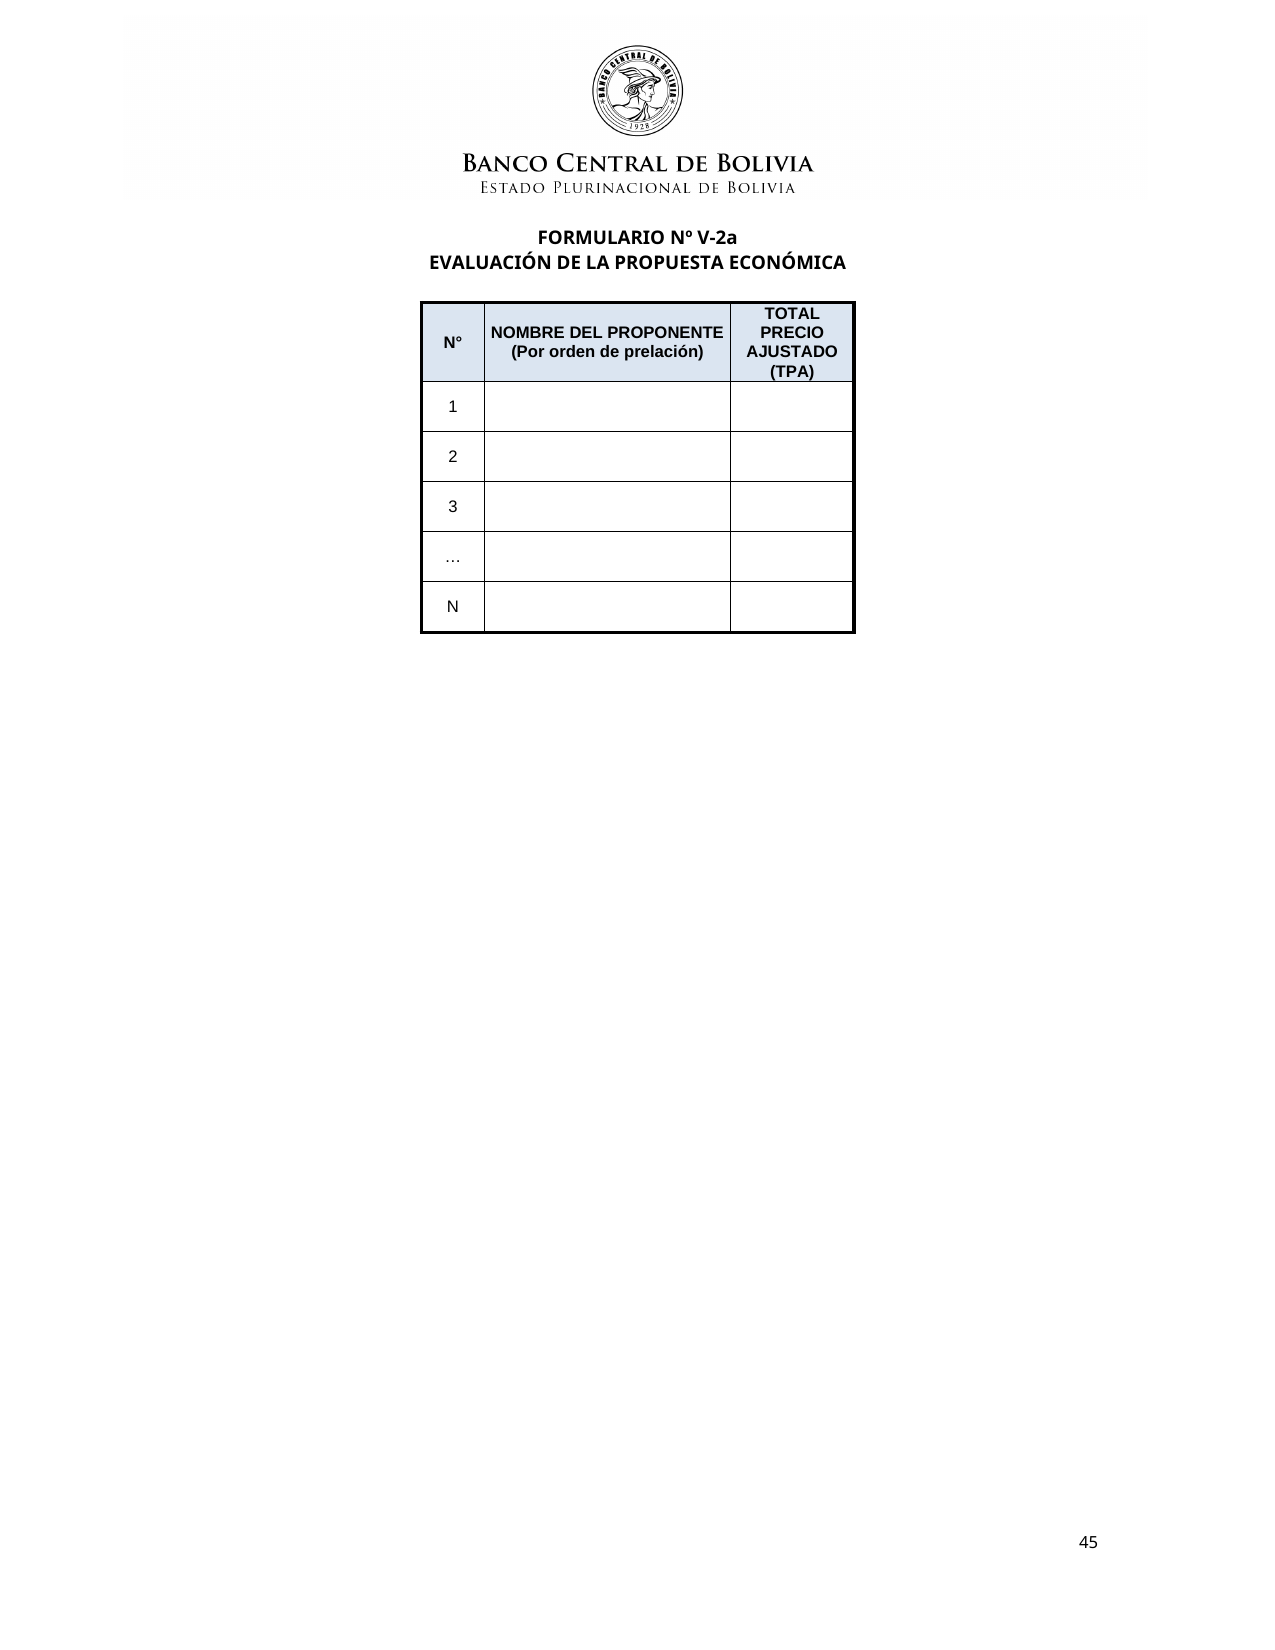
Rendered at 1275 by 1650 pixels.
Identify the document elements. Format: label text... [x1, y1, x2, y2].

picture [122, 15, 1147, 200]
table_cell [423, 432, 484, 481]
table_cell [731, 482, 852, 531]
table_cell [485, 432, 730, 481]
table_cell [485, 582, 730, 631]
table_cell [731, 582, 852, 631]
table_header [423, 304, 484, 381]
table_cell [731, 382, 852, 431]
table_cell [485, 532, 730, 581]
text EVALUACIÓN DE LA PROPUESTA ECONÓMICA [177, 250, 1098, 275]
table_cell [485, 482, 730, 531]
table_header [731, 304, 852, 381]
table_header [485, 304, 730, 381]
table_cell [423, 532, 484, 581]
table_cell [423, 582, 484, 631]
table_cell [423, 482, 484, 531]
text FORMULARIO Nº V-2a [177, 200, 1098, 250]
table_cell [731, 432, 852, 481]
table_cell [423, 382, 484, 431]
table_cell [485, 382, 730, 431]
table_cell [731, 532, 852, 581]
